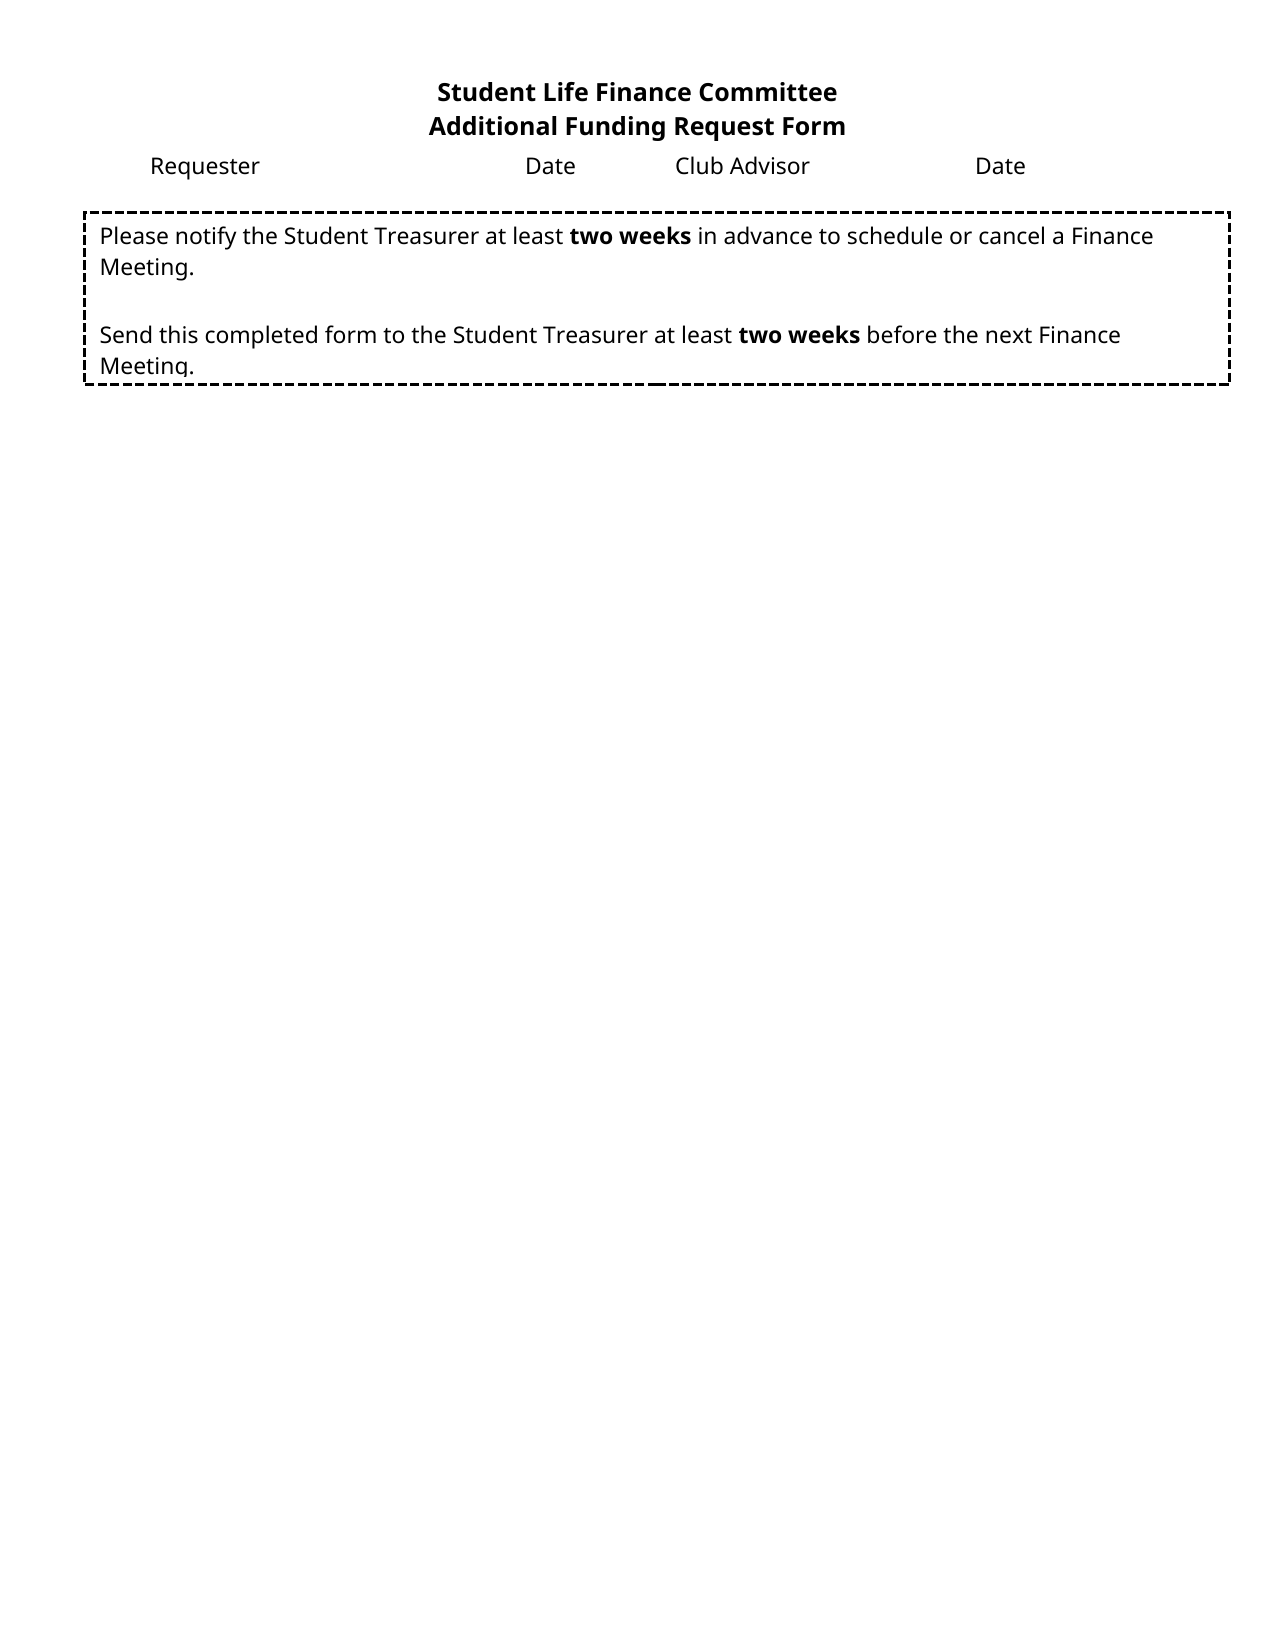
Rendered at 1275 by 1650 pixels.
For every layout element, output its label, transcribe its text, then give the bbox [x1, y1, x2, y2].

text Requester Date Club Advisor Date [150, 150, 1125, 181]
